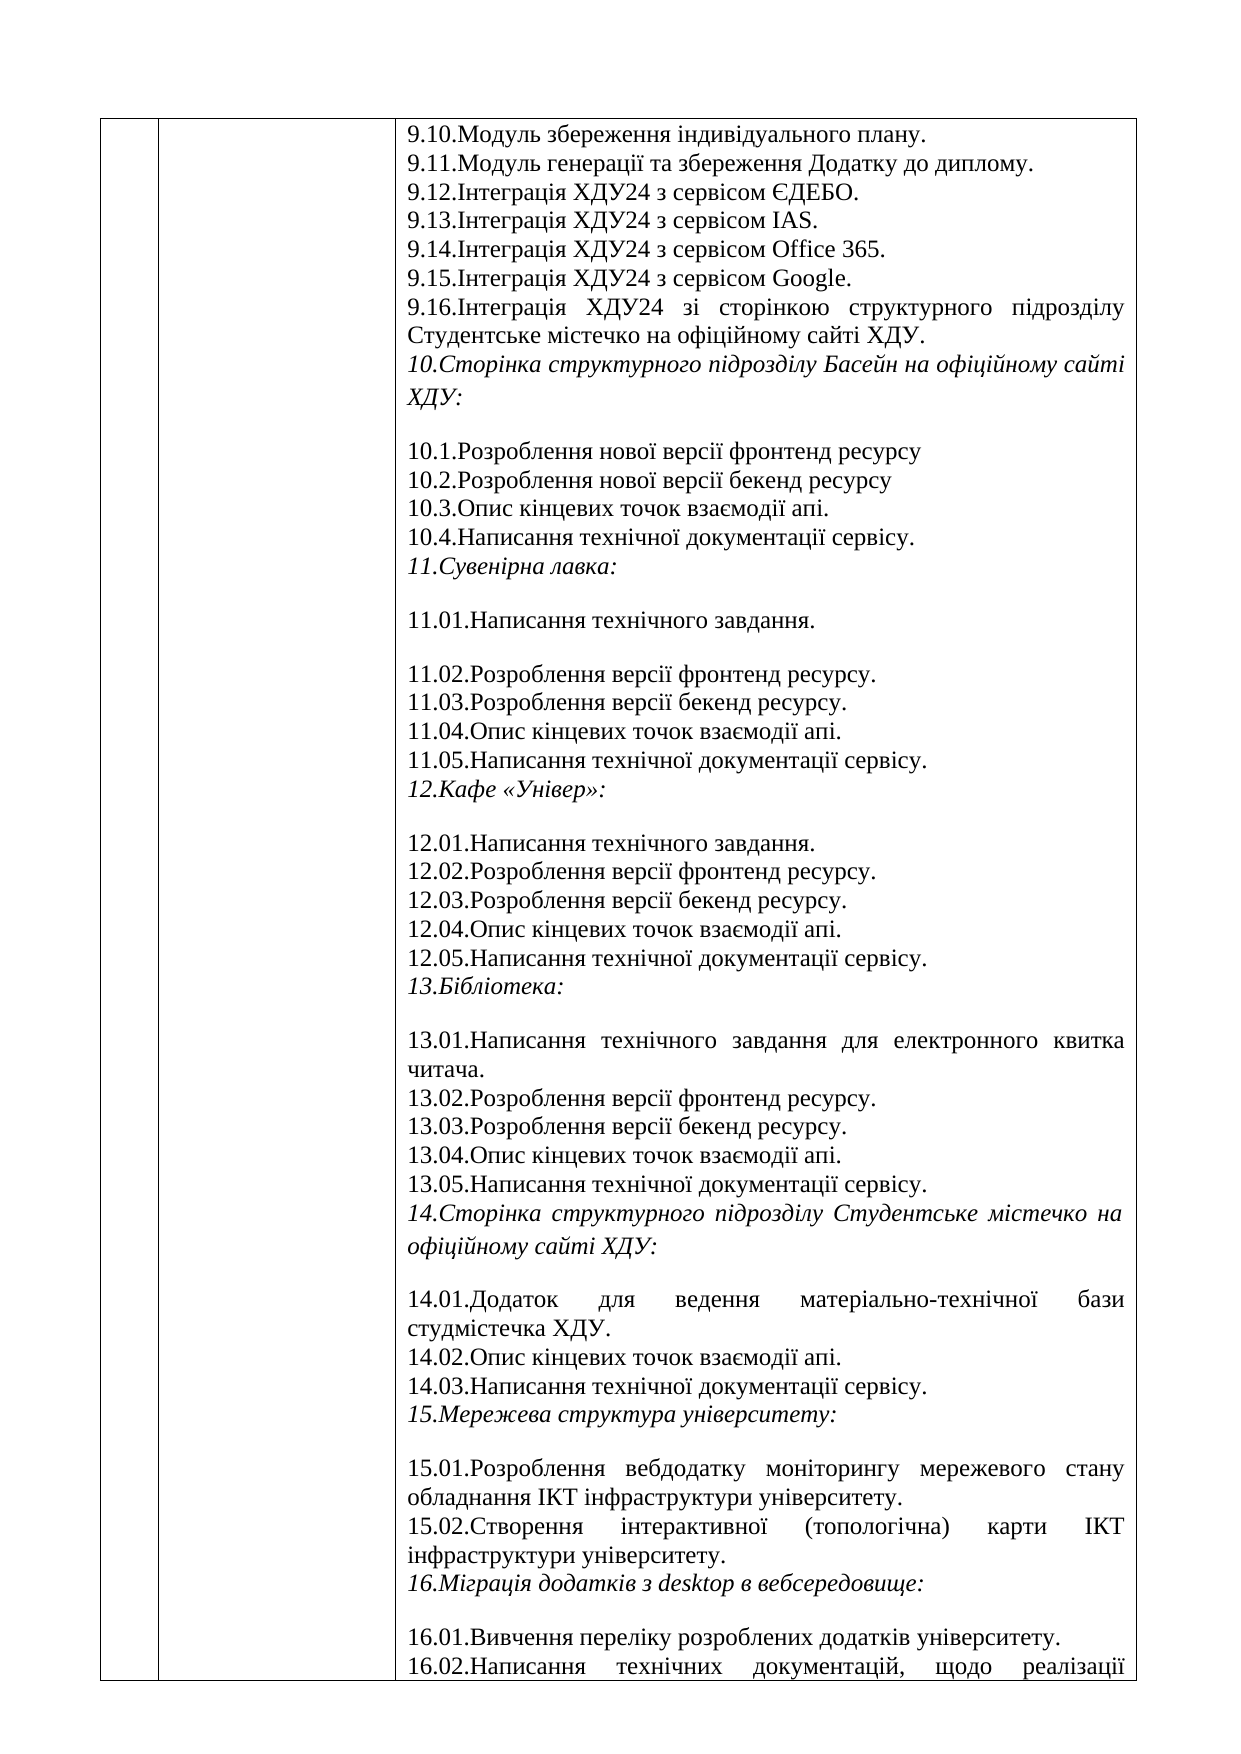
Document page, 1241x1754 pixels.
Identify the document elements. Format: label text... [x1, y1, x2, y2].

table_cell 3 [101, 119, 158, 1680]
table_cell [159, 119, 395, 1680]
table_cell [396, 119, 1136, 1680]
